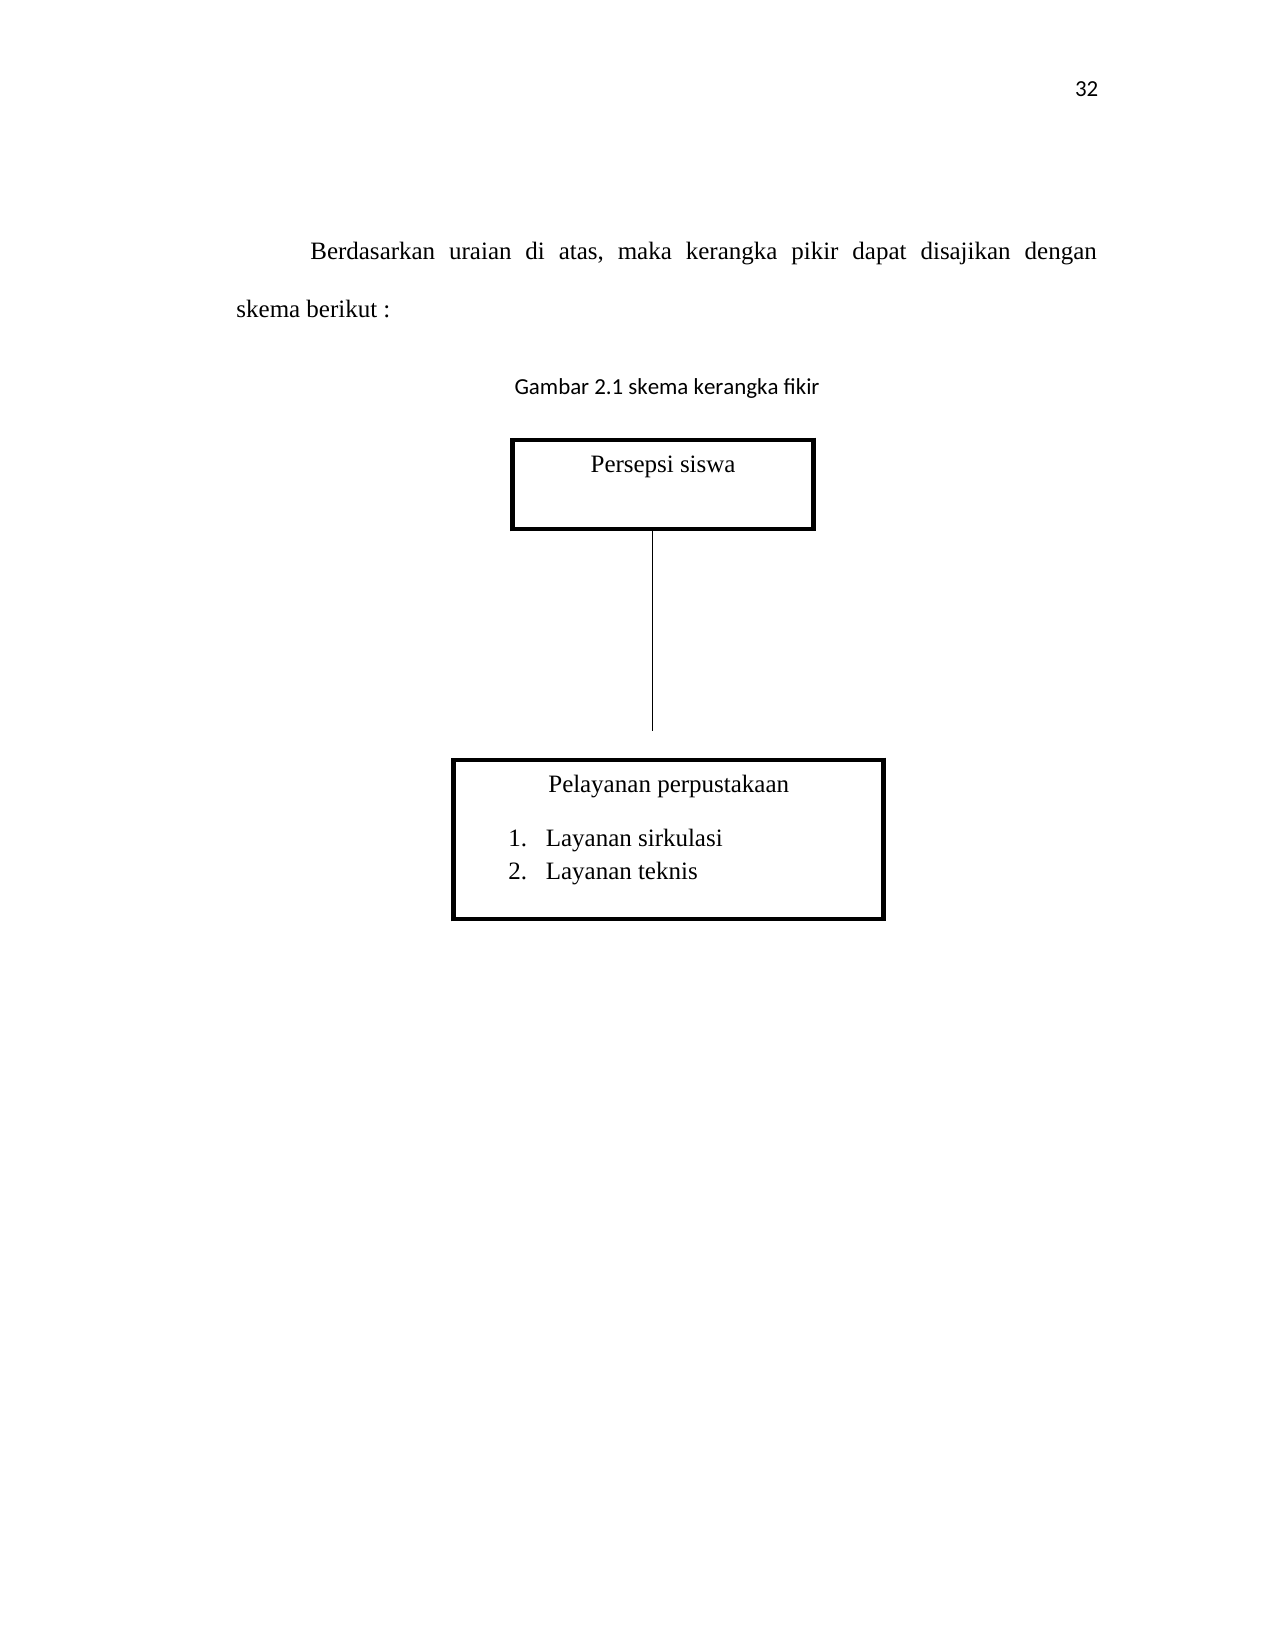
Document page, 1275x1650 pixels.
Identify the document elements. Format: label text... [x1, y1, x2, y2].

text Gambar 2.1 skema kerangka fikir [236, 372, 1098, 400]
list Berdasarkan uraian di atas, maka kerangka pikir dapat disajikan dengan skema berikut : [236, 236, 1098, 322]
